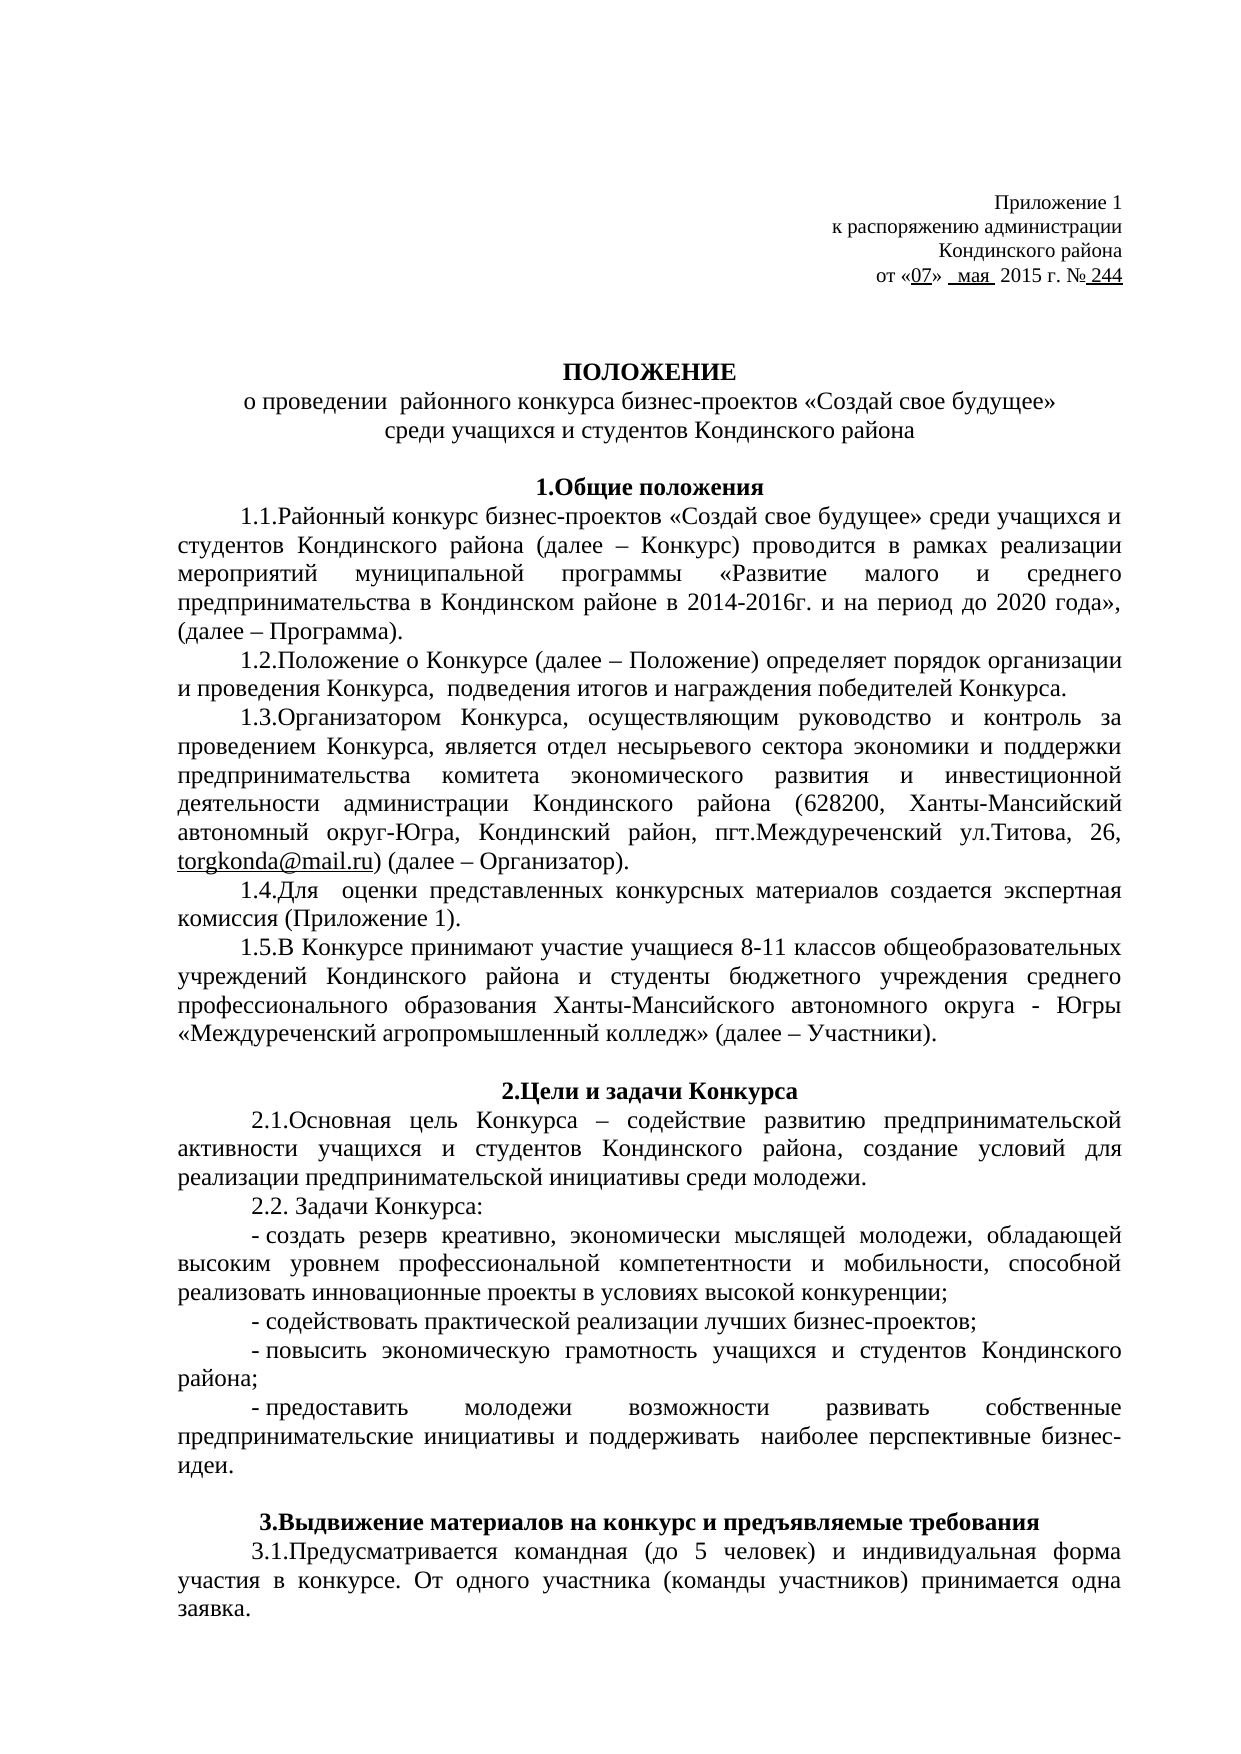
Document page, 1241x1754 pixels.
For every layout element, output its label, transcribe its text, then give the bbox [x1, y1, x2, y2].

text - создать резерв креативно, экономически мыслящей молодежи, обладающей высоким уровнем профессиональной компетентности и мобильности, способной реализовать инновационные проекты в условиях высокой конкуренции; [177, 1220, 1122, 1306]
text Кондинского района [796, 238, 1122, 262]
text Приложение 1 [796, 190, 1122, 214]
text 1.5.В Конкурсе принимают участие учащиеся 8-11 классов общеобразовательных учреждений Кондинского района и студенты бюджетного учреждения среднего профессионального образования Ханты-Мансийского автономного округа - Югры «Междуреченский агропромышленный колледж» (далее – Участники). [177, 932, 1122, 1047]
text 2.2. Задачи Конкурса: [177, 1191, 1122, 1220]
text от «07» мая 2015 г. № 244 [796, 262, 1122, 287]
text 3.Выдвижение материалов на конкурс и предъявляемые требования [177, 1507, 1122, 1536]
text 1.3.Организатором Конкурса, осуществляющим руководство и контроль за проведением Конкурса, является отдел несырьевого сектора экономики и поддержки предпринимательства комитета экономического развития и инвестиционной деятельности администрации Кондинского района (628200, Ханты-Мансийский автономный округ-Югра, Кондинский район, пгт.Междуреченский ул.Титова, 26, torgkonda@mail.ru) (далее – Организатор). [177, 702, 1122, 875]
text 3.1.Предусматривается командная (до 5 человек) и индивидуальная форма участия в конкурсе. От одного участника (команды участников) принимается одна заявка. [177, 1536, 1122, 1622]
text 1.1.Районный конкурс бизнес-проектов «Создай свое будущее» среди учащихся и студентов Кондинского района (далее – Конкурс) проводится в рамках реализации мероприятий муниципальной программы «Развитие малого и среднего предпринимательства в Кондинском районе в 2014-2016г. и на период до 2020 года», (далее – Программа). [177, 501, 1122, 645]
text 1.2.Положение о Конкурсе (далее – Положение) определяет порядок организации и проведения Конкурса, подведения итогов и награждения победителей Конкурса. [177, 645, 1122, 702]
text 2.Цели и задачи Конкурса [177, 1076, 1122, 1105]
text о проведении районного конкурса бизнес-проектов «Создай свое будущее» [177, 386, 1122, 415]
text 1.Общие положения [177, 472, 1122, 501]
text ПОЛОЖЕНИЕ [177, 357, 1122, 386]
text - предоставить молодежи возможности развивать собственные предпринимательские инициативы и поддерживать наиболее перспективные бизнес-идеи. [177, 1392, 1122, 1478]
text к распоряжению администрации [796, 214, 1122, 238]
text 1.4.Для оценки представленных конкурсных материалов создается экспертная комиссия (Приложение 1). [177, 875, 1122, 932]
text 2.1.Основная цель Конкурса – содействие развитию предпринимательской активности учащихся и студентов Кондинского района, создание условий для реализации предпринимательской инициативы среди молодежи. [177, 1105, 1122, 1191]
text - содействовать практической реализации лучших бизнес-проектов; [177, 1306, 1122, 1335]
text среди учащихся и студентов Кондинского района [177, 415, 1122, 443]
text - повысить экономическую грамотность учащихся и студентов Кондинского района; [177, 1335, 1122, 1392]
